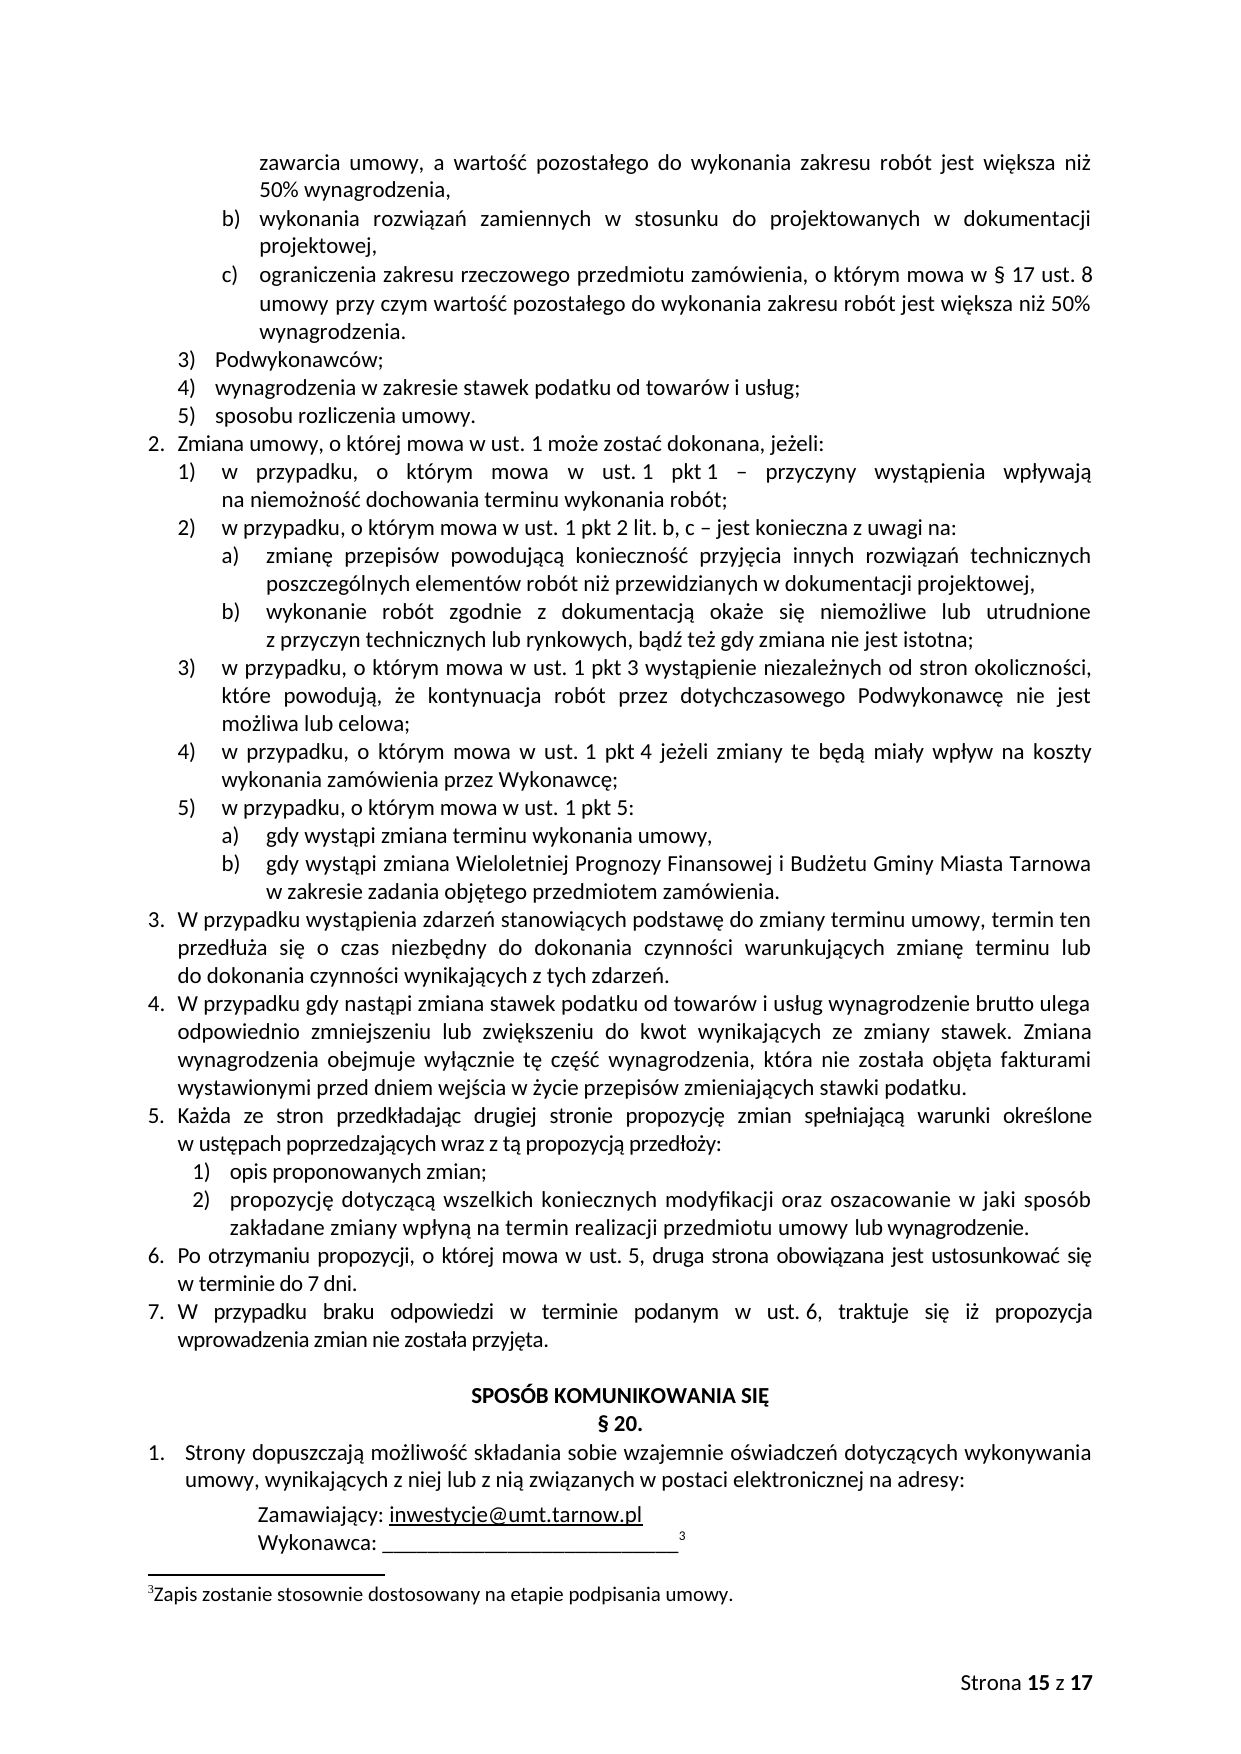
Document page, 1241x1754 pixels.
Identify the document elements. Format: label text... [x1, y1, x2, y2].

list w przypadku, o którym mowa w ust. 1 pkt 2 lit. b, c – jest konieczna z uwagi na: [177, 513, 1093, 541]
list gdy wystąpi zmiana terminu wykonania umowy, [221, 821, 1093, 849]
list W przypadku gdy nastąpi zmiana stawek podatku od towarów i usług wynagrodzenie brutto ulega odpowiednio zmniejszeniu lub zwiększeniu do kwot wynikających ze zmiany stawek. Zmiana wynagrodzenia obejmuje wyłącznie tę część wynagrodzenia, która nie została objęta fakturami wystawionymi przed dniem wejścia w życie przepisów zmieniających stawki podatku. [148, 989, 1093, 1101]
text Sposób komunikowania się [148, 1382, 1093, 1409]
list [222, 148, 1093, 204]
list wykonania rozwiązań zamiennych w stosunku do projektowanych w dokumentacji projektowej, [222, 204, 1093, 260]
list ograniczenia zakresu rzeczowego przedmiotu zamówienia, o którym mowa w § 17 ust. 8 umowy przy czym wartość pozostałego do wykonania zakresu robót jest większa niż 50% wynagrodzenia. [222, 260, 1093, 345]
list w przypadku, o którym mowa w ust. 1 pkt 1 – przyczyny wystąpienia wpływają na niemożność dochowania terminu wykonania robót; [177, 457, 1093, 513]
list opis proponowanych zmian; [192, 1157, 1093, 1185]
list Strony dopuszczają możliwość składania sobie wzajemnie oświadczeń dotyczących wykonywania umowy, wynikających z niej lub z nią związanych w postaci elektronicznej na adresy: [148, 1438, 1093, 1494]
list W przypadku wystąpienia zdarzeń stanowiących podstawę do zmiany terminu umowy, termin ten przedłuża się o czas niezbędny do dokonania czynności warunkujących zmianę terminu lub do dokonania czynności wynikających z tych zdarzeń. [148, 905, 1093, 989]
list wykonanie robót zgodnie z dokumentacją okaże się niemożliwe lub utrudnione z przyczyn technicznych lub rynkowych, bądź też gdy zmiana nie jest istotna; [221, 597, 1093, 653]
list gdy wystąpi zmiana Wieloletniej Prognozy Finansowej i Budżetu Gminy Miasta Tarnowa w zakresie zadania objętego przedmiotem zamówienia. [221, 849, 1093, 905]
list propozycję dotyczącą wszelkich koniecznych modyfikacji oraz oszacowanie w jaki sposób zakładane zmiany wpłyną na termin realizacji przedmiotu umowy lub wynagrodzenie. [192, 1185, 1093, 1241]
list wynagrodzenia w zakresie stawek podatku od towarów i usług; [177, 373, 1093, 401]
list w przypadku, o którym mowa w ust. 1 pkt 5: [177, 793, 1093, 821]
list w przypadku, o którym mowa w ust. 1 pkt 4 jeżeli zmiany te będą miały wpływ na koszty wykonania zamówienia przez Wykonawcę; [177, 737, 1093, 793]
list Zmiana umowy, o której mowa w ust. 1 może zostać dokonana, jeżeli: [148, 429, 1093, 457]
text Wykonawca: __________________________ [258, 1528, 1093, 1556]
list W przypadku braku odpowiedzi w terminie podanym w ust. 6, traktuje się iż propozycja wprowadzenia zmian nie została przyjęta. [148, 1297, 1093, 1353]
list w przypadku, o którym mowa w ust. 1 pkt 3 wystąpienie niezależnych od stron okoliczności, które powodują, że kontynuacja robót przez dotychczasowego Podwykonawcę nie jest możliwa lub celowa; [177, 653, 1093, 737]
list Po otrzymaniu propozycji, o której mowa w ust. 5, druga strona obowiązana jest ustosunkować się w terminie do 7 dni. [148, 1241, 1093, 1297]
list sposobu rozliczenia umowy. [177, 401, 1093, 429]
text § 20. [148, 1409, 1093, 1438]
list Podwykonawców; [177, 345, 1093, 373]
list zmianę przepisów powodującą konieczność przyjęcia innych rozwiązań technicznych poszczególnych elementów robót niż przewidzianych w dokumentacji projektowej, [221, 541, 1093, 597]
text Zamawiający: inwestycje@umt.tarnow.pl [258, 1500, 1093, 1528]
list Każda ze stron przedkładając drugiej stronie propozycję zmian spełniającą warunki określone w ustępach poprzedzających wraz z tą propozycją przedłoży: [148, 1101, 1093, 1157]
